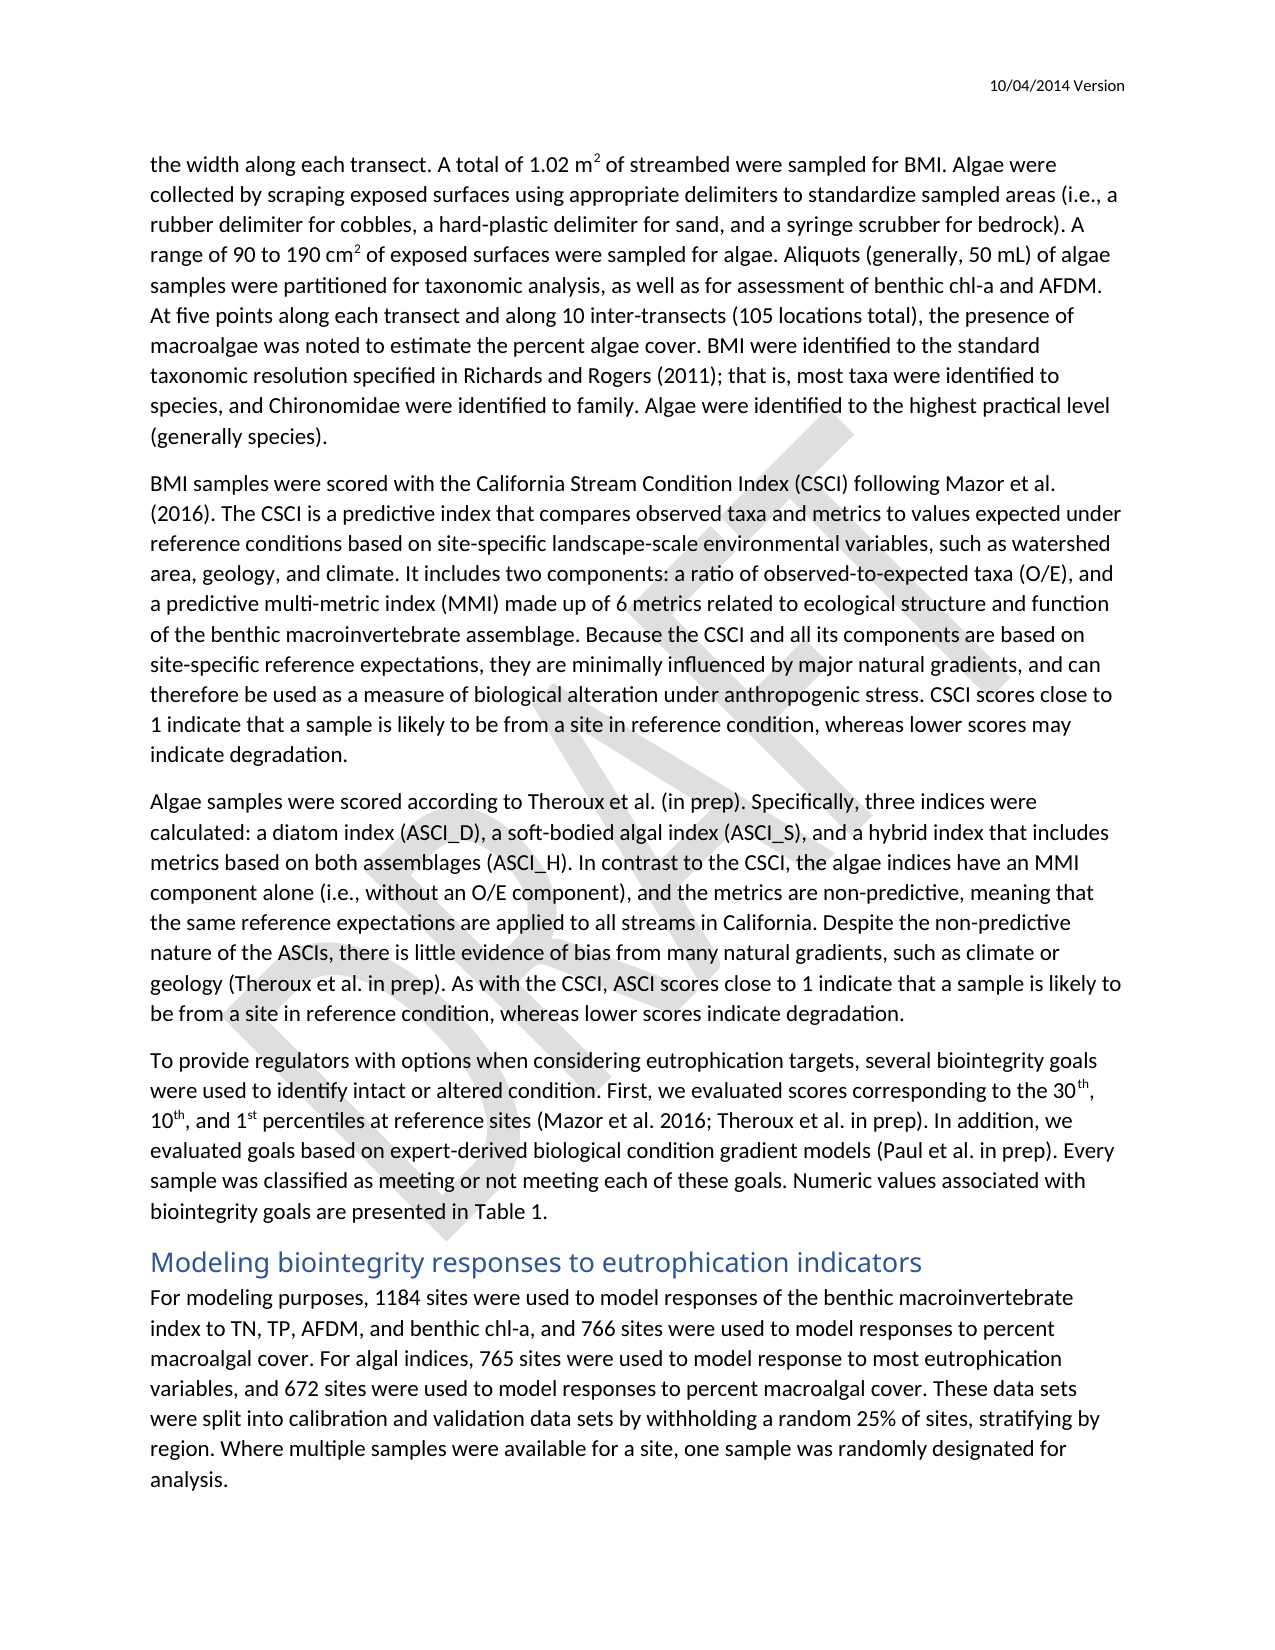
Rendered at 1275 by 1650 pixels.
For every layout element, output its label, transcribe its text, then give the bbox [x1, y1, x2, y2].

text For modeling purposes, 1184 sites were used to model responses of the benthic macroinvertebrate index to TN, TP, AFDM, and benthic chl-a, and 766 sites were used to model responses to percent macroalgal cover. For algal indices, 765 sites were used to model response to most eutrophication variables, and 672 sites were used to model responses to percent macroalgal cover. These data sets were split into calibration and validation data sets by withholding a random 25% of sites, stratifying by region. Where multiple samples were available for a site, one sample was randomly designated for analysis. [150, 1283, 1125, 1493]
text To provide regulators with options when considering eutrophication targets, several biointegrity goals were used to identify intact or altered condition. First, we evaluated scores corresponding to the 30th, 10th, and 1st percentiles at reference sites (Mazor et al. 2016; Theroux et al. in prep). In addition, we evaluated goals based on expert-derived biological condition gradient models (Paul et al. in prep). Every sample was classified as meeting or not meeting each of these goals. Numeric values associated with biointegrity goals are presented in Table 1. [150, 1046, 1125, 1225]
text BMI samples were scored with the California Stream Condition Index (CSCI) following Mazor et al. (2016). The CSCI is a predictive index that compares observed taxa and metrics to values expected under reference conditions based on site-specific landscape-scale environmental variables, such as watershed area, geology, and climate. It includes two components: a ratio of observed-to-expected taxa (O/E), and a predictive multi-metric index (MMI) made up of 6 metrics related to ecological structure and function of the benthic macroinvertebrate assemblage. Because the CSCI and all its components are based on site-specific reference expectations, they are minimally influenced by major natural gradients, and can therefore be used as a measure of biological alteration under anthropogenic stress. CSCI scores close to 1 indicate that a sample is likely to be from a site in reference condition, whereas lower scores may indicate degradation. [150, 469, 1125, 769]
subtitle Modeling biointegrity responses to eutrophication indicators [150, 1244, 1125, 1281]
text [150, 150, 1125, 450]
text Algae samples were scored according to Theroux et al. (in prep). Specifically, three indices were calculated: a diatom index (ASCI_D), a soft-bodied algal index (ASCI_S), and a hybrid index that includes metrics based on both assemblages (ASCI_H). In contrast to the CSCI, the algae indices have an MMI component alone (i.e., without an O/E component), and the metrics are non-predictive, meaning that the same reference expectations are applied to all streams in California. Despite the non-predictive nature of the ASCIs, there is little evidence of bias from many natural gradients, such as climate or geology (Theroux et al. in prep). As with the CSCI, ASCI scores close to 1 indicate that a sample is likely to be from a site in reference condition, whereas lower scores indicate degradation. [150, 787, 1125, 1027]
